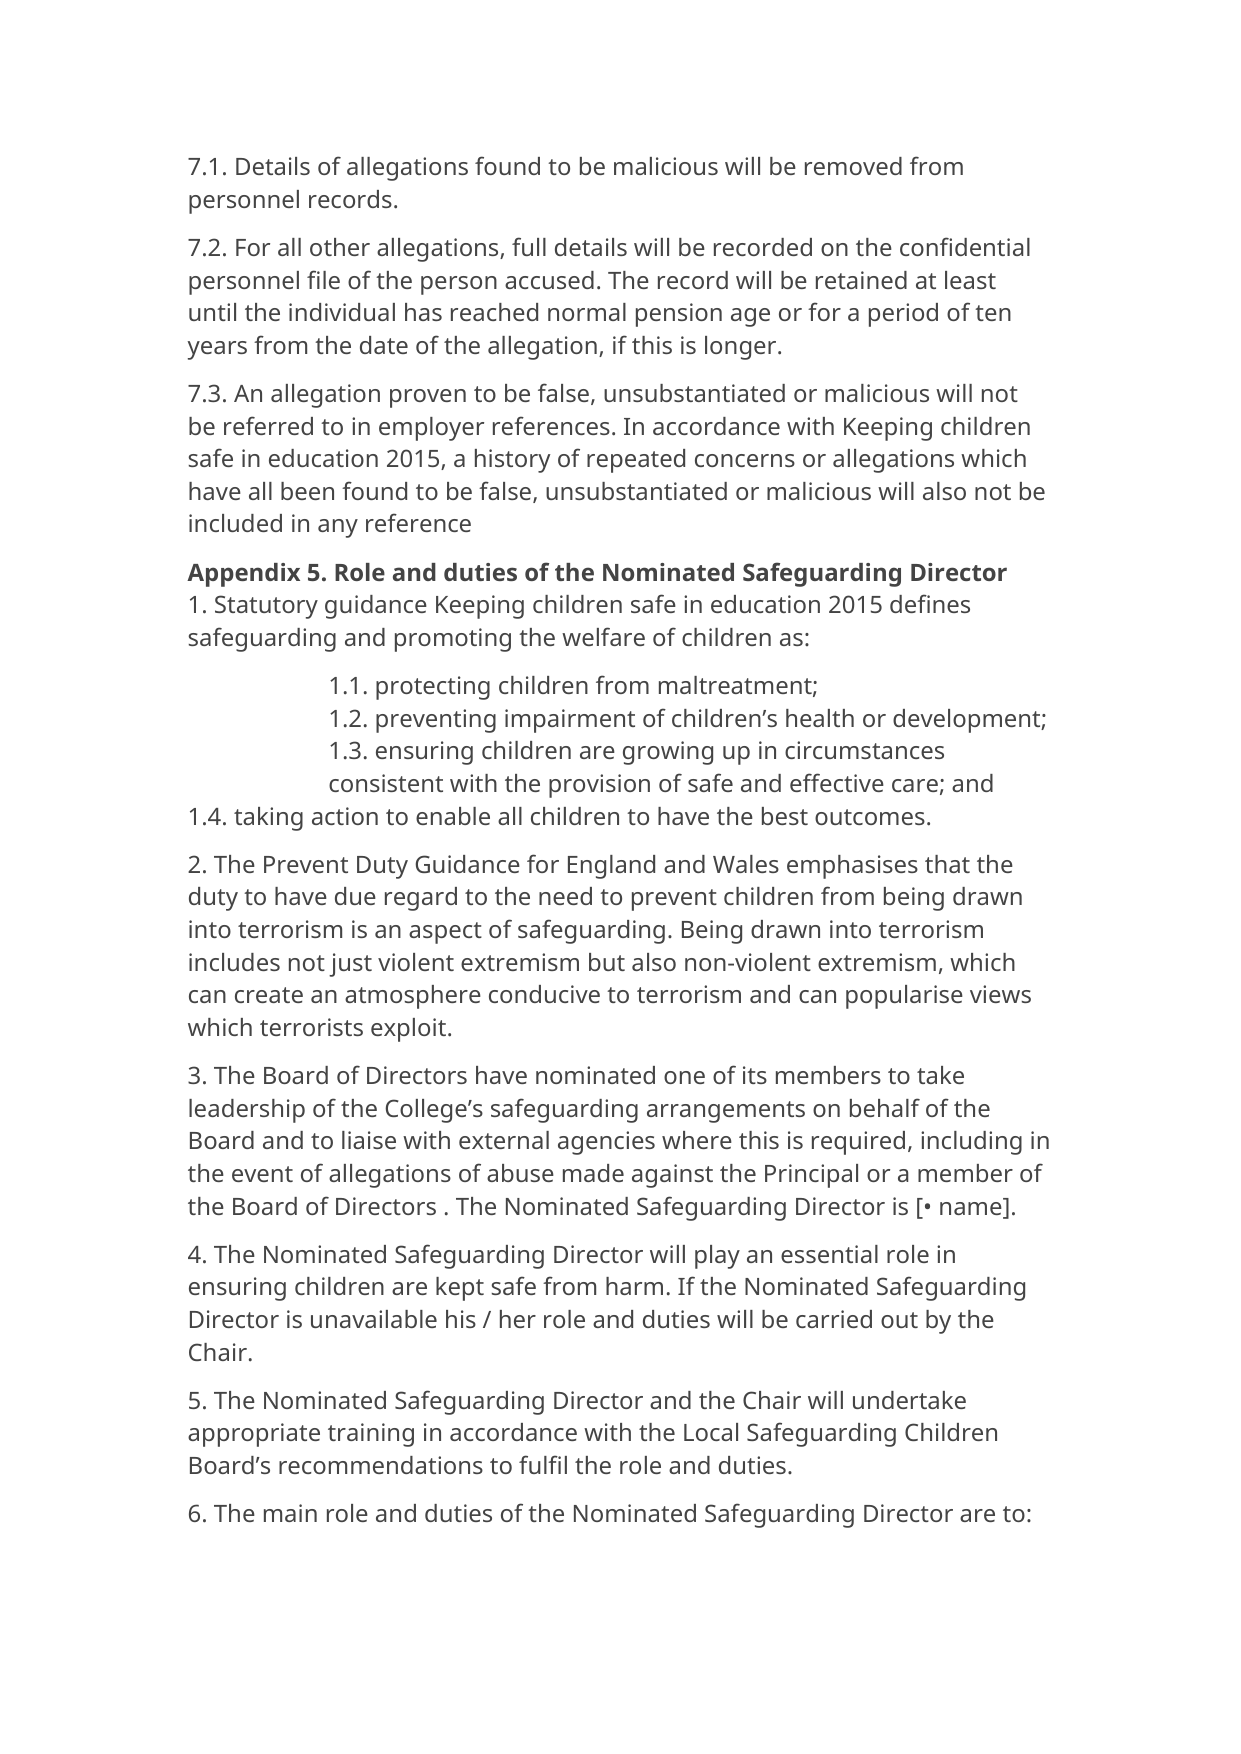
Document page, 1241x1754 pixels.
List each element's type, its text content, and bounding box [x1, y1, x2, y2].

text 3. The Board of Directors have nominated one of its members to take leadership of the College’s safeguarding arrangements on behalf of the Board and to liaise with external agencies where this is required, including in the event of allegations of abuse made against the Principal or a member of the Board of Directors . The Nominated Safeguarding Director is [• name]. [187, 1059, 1053, 1222]
text 7.3. An allegation proven to be false, unsubstantiated or malicious will not be referred to in employer references. In accordance with Keeping children safe in education 2015, a history of repeated concerns or allegations which have all been found to be false, unsubstantiated or malicious will also not be included in any reference [187, 377, 1053, 540]
text 6. The main role and duties of the Nominated Safeguarding Director are to: [187, 1497, 1053, 1529]
text 2. The Prevent Duty Guidance for England and Wales emphasises that the duty to have due regard to the need to prevent children from being drawn into terrorism is an aspect of safeguarding. Being drawn into terrorism includes not just violent extremism but also non-violent extremism, which can create an atmosphere conducive to terrorism and can popularise views which terrorists exploit. [187, 848, 1053, 1043]
text Appendix 5. Role and duties of the Nominated Safeguarding Director [187, 556, 1053, 588]
text 1.4. taking action to enable all children to have the best outcomes. [187, 799, 1053, 832]
text 5. The Nominated Safeguarding Director and the Chair will undertake appropriate training in accordance with the Local Safeguarding Children Board’s recommendations to fulfil the role and duties. [187, 1383, 1053, 1481]
text 1. Statutory guidance Keeping children safe in education 2015 defines safeguarding and promoting the welfare of children as: [187, 588, 1053, 653]
text 1.3. ensuring children are growing up in circumstances consistent with the provision of safe and effective care; and [328, 734, 1053, 799]
text 7.1. Details of allegations found to be malicious will be removed from personnel records. [187, 150, 1053, 215]
text 1.1. protecting children from maltreatment; [328, 669, 1053, 702]
text 4. The Nominated Safeguarding Director will play an essential role in ensuring children are kept safe from harm. If the Nominated Safeguarding Director is unavailable his / her role and duties will be carried out by the Chair. [187, 1237, 1053, 1368]
text 1.2. preventing impairment of children’s health or development; [328, 702, 1053, 734]
text 7.2. For all other allegations, full details will be recorded on the confidential personnel file of the person accused. The record will be retained at least until the individual has reached normal pension age or for a period of ten years from the date of the allegation, if this is longer. [187, 231, 1053, 361]
